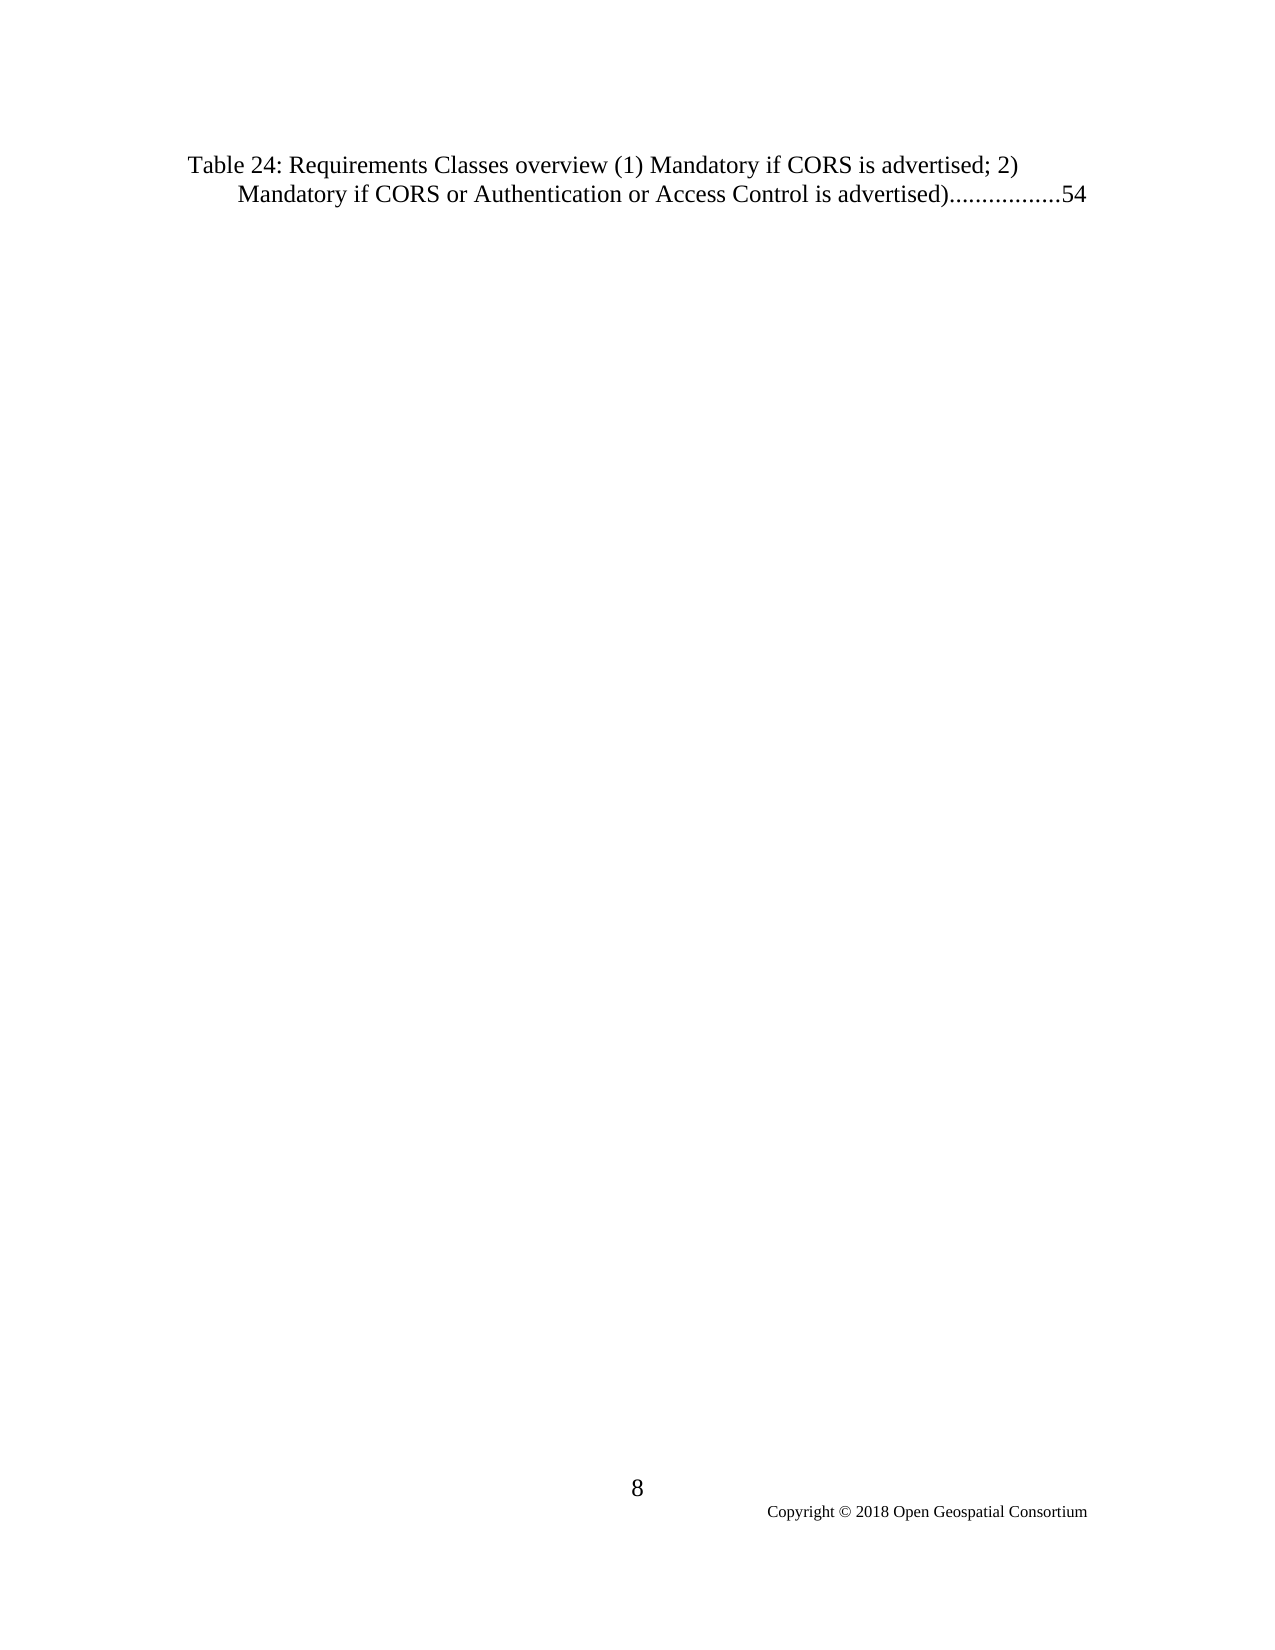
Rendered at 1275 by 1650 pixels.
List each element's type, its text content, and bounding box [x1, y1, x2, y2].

text Table 24: Requirements Classes overview (1) Mandatory if CORS is advertised; 2) Mandatory if CORS or Authentication or Access Control is advertised) 54 [187, 150, 1087, 207]
